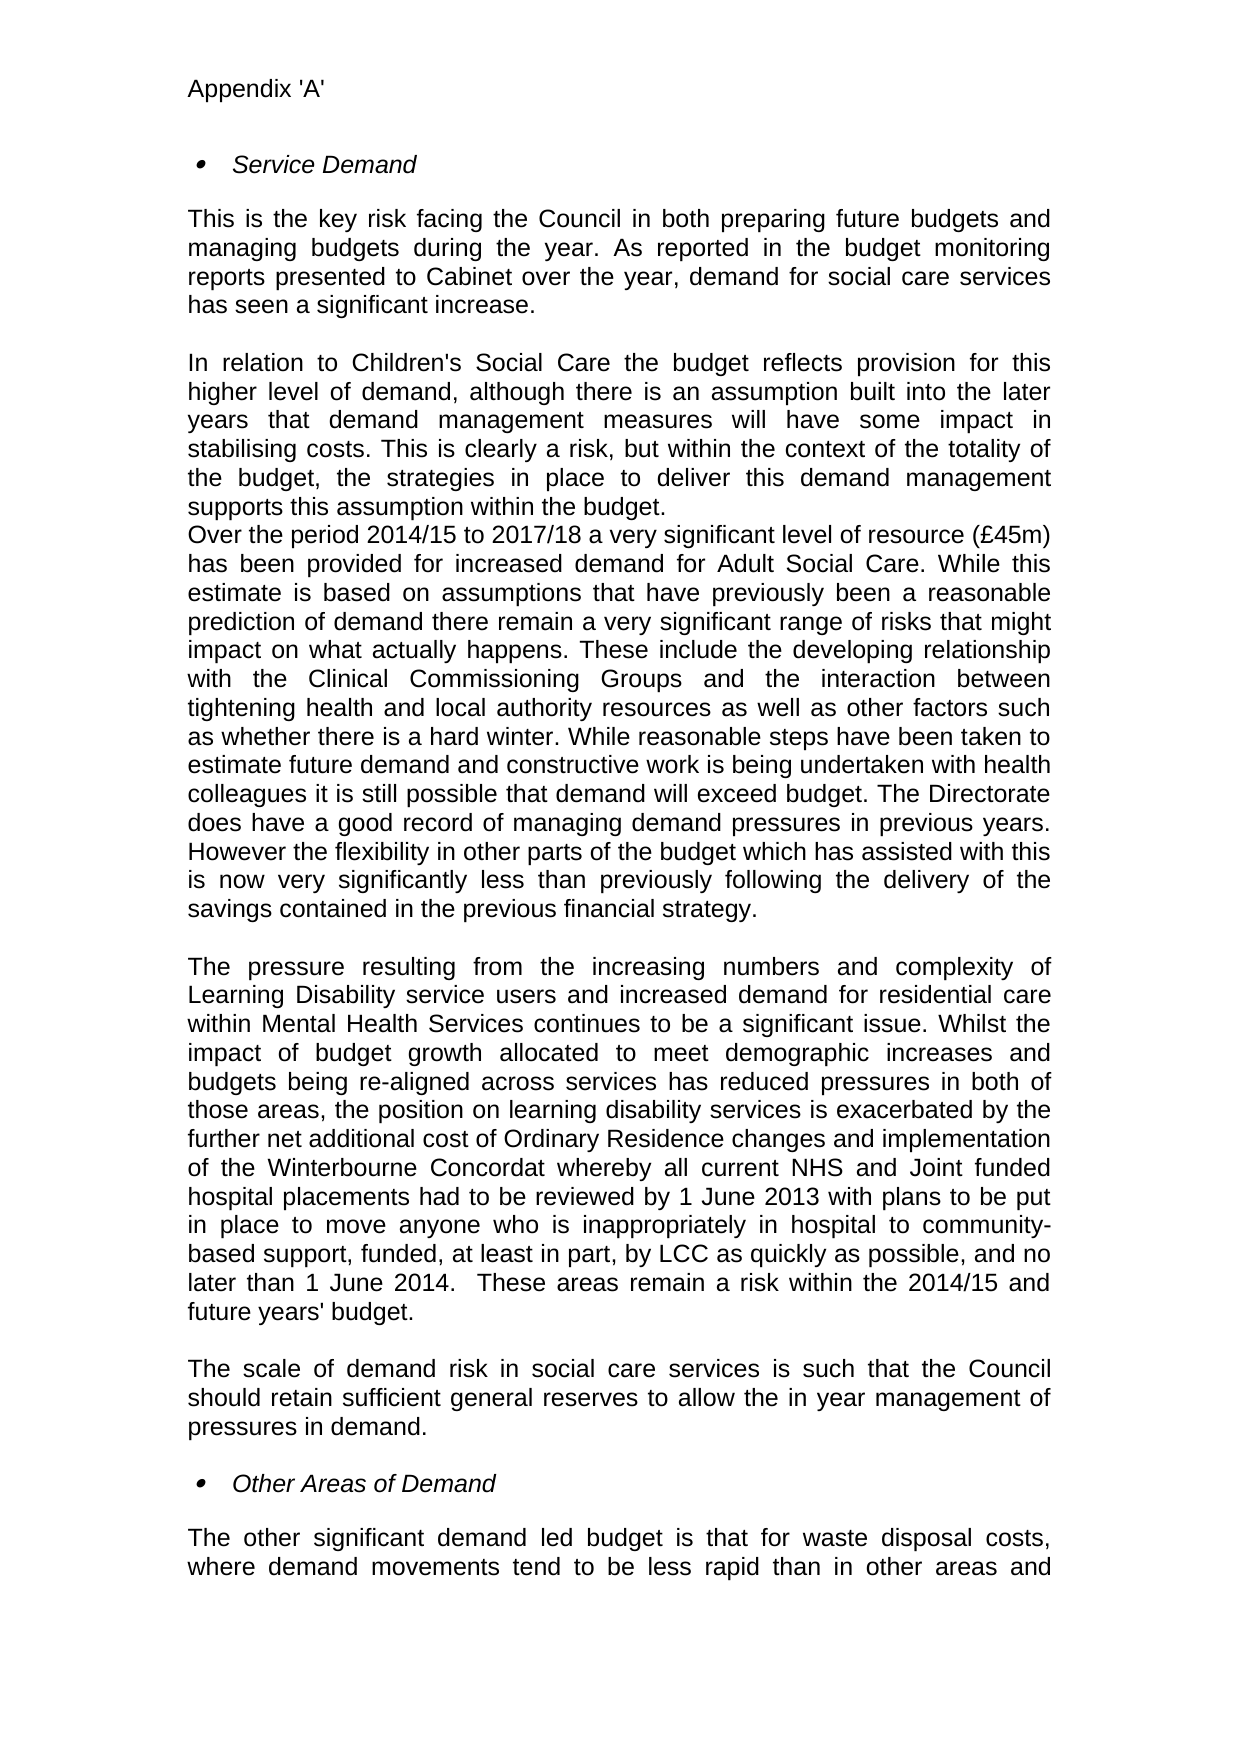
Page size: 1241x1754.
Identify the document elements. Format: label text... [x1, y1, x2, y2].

text Over the period 2014/15 to 2017/18 a very significant level of resource (£45m) has been provided for increased demand for Adult Social Care. While this estimate is based on assumptions that have previously been a reasonable prediction of demand there remain a very significant range of risks that might impact on what actually happens. These include the developing relationship with the Clinical Commissioning Groups and the interaction between tightening health and local authority resources as well as other factors such as whether there is a hard winter. While reasonable steps have been taken to estimate future demand and constructive work is being undertaken with health colleagues it is still possible that demand will exceed budget. The Directorate does have a good record of managing demand pressures in previous years. However the flexibility in other parts of the budget which has assisted with this is now very significantly less than previously following the delivery of the savings contained in the previous financial strategy. [187, 520, 1053, 923]
text In relation to Children's Social Care the budget reflects provision for this higher level of demand, although there is an assumption built into the later years that demand management measures will have some impact in stabilising costs. This is clearly a risk, but within the context of the totality of the budget, the strategies in place to deliver this demand management supports this assumption within the budget. [187, 348, 1053, 520]
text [187, 1523, 1053, 1580]
list Other Areas of Demand [194, 1469, 1053, 1498]
list Service Demand [194, 150, 1053, 179]
text The pressure resulting from the increasing numbers and complexity of Learning Disability service users and increased demand for residential care within Mental Health Services continues to be a significant issue. Whilst the impact of budget growth allocated to meet demographic increases and budgets being re-aligned across services has reduced pressures in both of those areas, the position on learning disability services is exacerbated by the further net additional cost of Ordinary Residence changes and implementation of the Winterbourne Concordat whereby all current NHS and Joint funded hospital placements had to be reviewed by 1 June 2013 with plans to be put in place to move anyone who is inappropriately in hospital to community-based support, funded, at least in part, by LCC as quickly as possible, and no later than 1 June 2014. These areas remain a risk within the 2014/15 and future years' budget. [187, 951, 1053, 1325]
text This is the key risk facing the Council in both preparing future budgets and managing budgets during the year. As reported in the budget monitoring reports presented to Cabinet over the year, demand for social care services has seen a significant increase. [187, 204, 1053, 319]
text The scale of demand risk in social care services is such that the Council should retain sufficient general reserves to allow the in year management of pressures in demand. [187, 1354, 1053, 1440]
